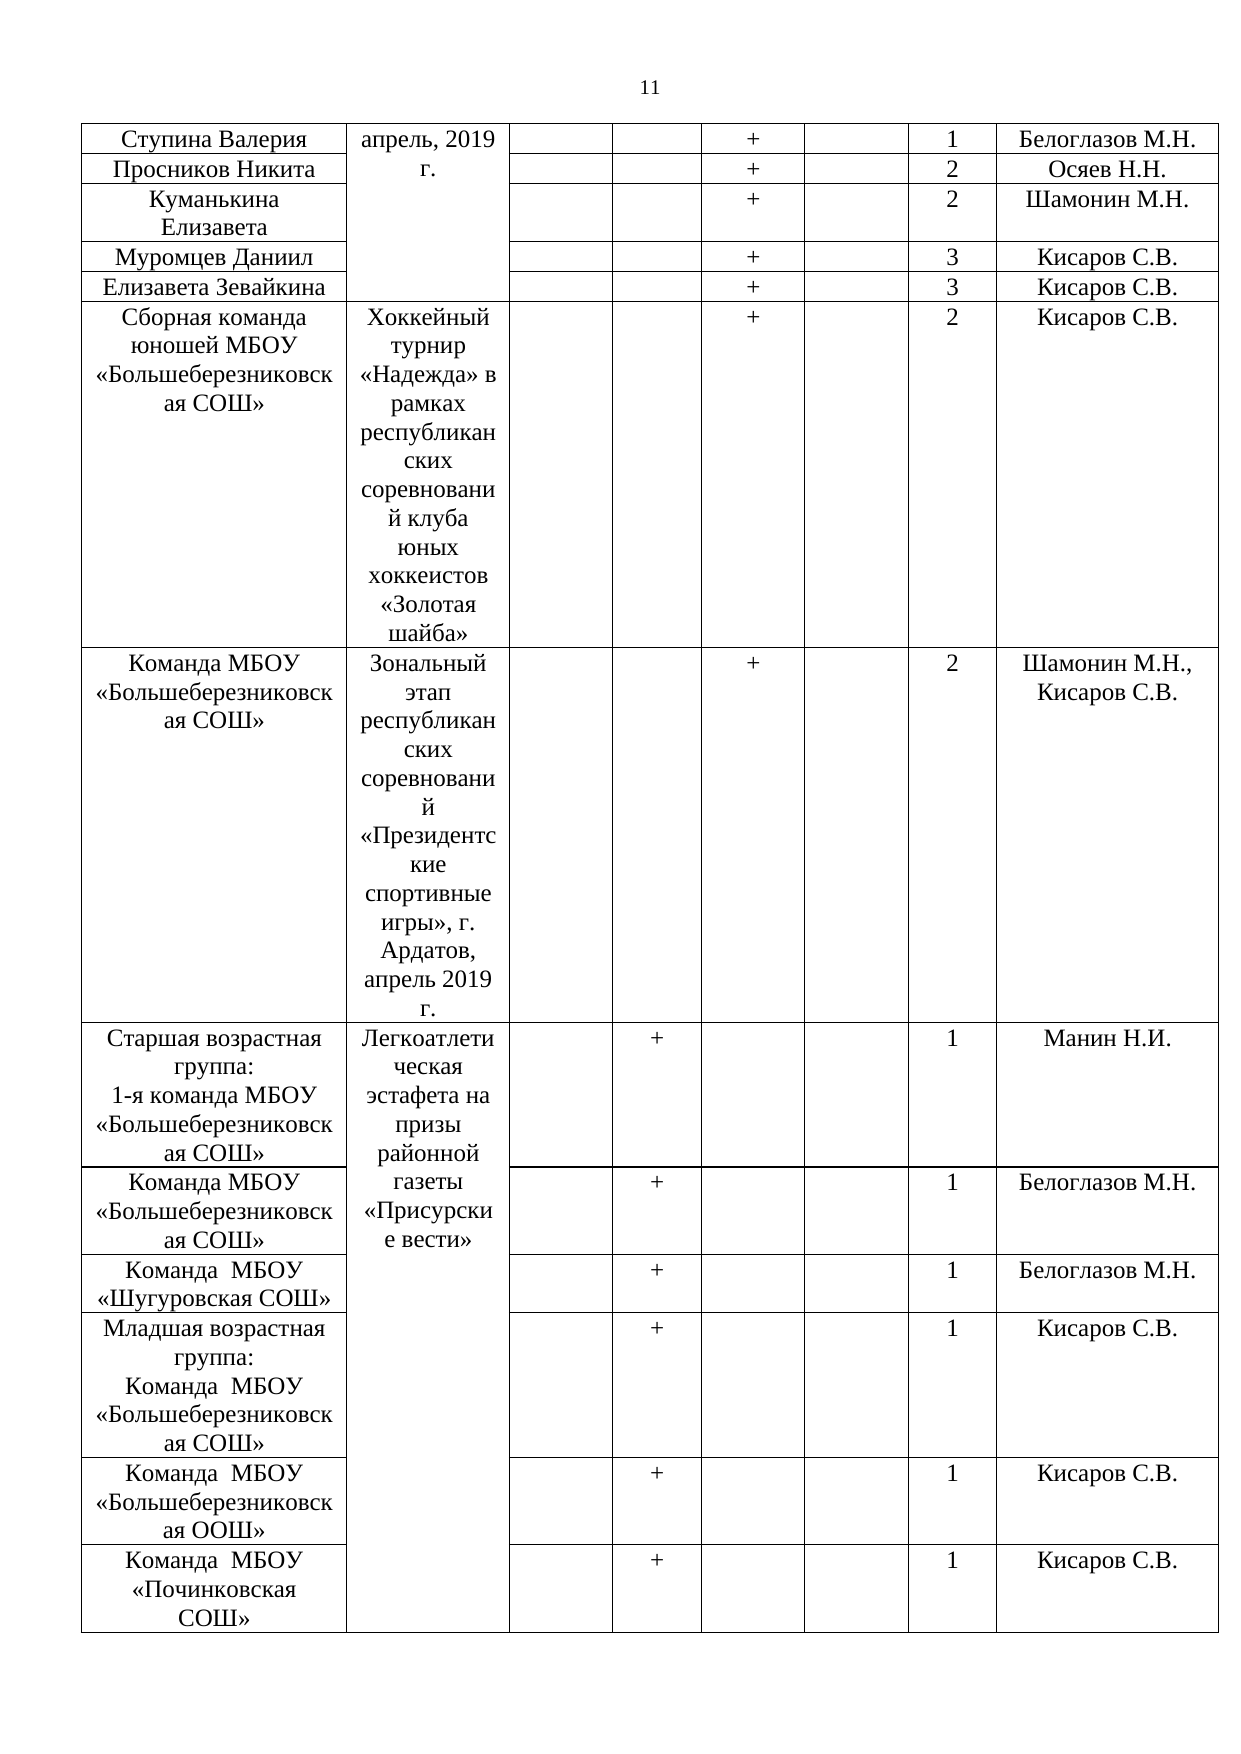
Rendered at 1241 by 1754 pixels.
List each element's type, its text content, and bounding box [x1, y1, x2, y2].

table_cell [805, 184, 908, 241]
table_cell [702, 1255, 804, 1312]
table_cell 1 [909, 1255, 996, 1312]
table_cell [805, 1023, 908, 1166]
table_cell Куманькина Елизавета [82, 184, 346, 241]
table_cell + [702, 124, 804, 153]
table_cell Команда МБОУ «Большеберезниковская ООШ» [82, 1458, 346, 1544]
table_cell + [613, 1313, 701, 1457]
table_cell [510, 1255, 612, 1312]
table_cell + [613, 1255, 701, 1312]
table_cell Белоглазов М.Н. [997, 1168, 1218, 1254]
table_cell [613, 154, 701, 183]
table_cell [702, 1168, 804, 1254]
table_cell Белоглазов М.Н. [997, 124, 1218, 153]
table_cell [613, 302, 701, 647]
table_cell Кисаров С.В. [997, 1313, 1218, 1457]
table_cell [805, 272, 908, 301]
table_cell Елизавета Зевайкина [82, 272, 346, 301]
table_cell [510, 184, 612, 241]
table_cell [702, 1458, 804, 1544]
table_cell 1 [909, 1313, 996, 1457]
table_cell Кисаров С.В. [997, 1458, 1218, 1544]
table_cell 1 [909, 124, 996, 153]
table_cell Манин Н.И. [997, 1023, 1218, 1166]
table_cell 1 [909, 1023, 996, 1166]
table_cell + [613, 1458, 701, 1544]
table_cell Осяев Н.Н. [997, 154, 1218, 183]
table_cell [510, 648, 612, 1022]
table_cell [510, 1168, 612, 1254]
table_cell [510, 124, 612, 153]
table_cell [805, 648, 908, 1022]
table_cell [805, 242, 908, 271]
table_cell Старшая возрастная группа: 1-я команда МБОУ «Большеберезниковская СОШ» [82, 1023, 346, 1166]
table_cell 2 [909, 154, 996, 183]
table_cell + [613, 1168, 701, 1254]
table_cell [805, 1255, 908, 1312]
table_cell [805, 302, 908, 647]
table_cell [805, 1458, 908, 1544]
table_cell [613, 648, 701, 1022]
table_cell [510, 272, 612, 301]
table_cell + [613, 1023, 701, 1166]
table_cell [613, 272, 701, 301]
table_cell [510, 154, 612, 183]
table_cell [510, 1545, 612, 1632]
table_cell [805, 1313, 908, 1457]
table_cell [510, 242, 612, 271]
table_cell [613, 124, 701, 153]
table_cell 3 [909, 242, 996, 271]
table_cell + [702, 154, 804, 183]
table_cell [805, 1168, 908, 1254]
table_cell Муромцев Даниил [82, 242, 346, 271]
table_cell [702, 1313, 804, 1457]
table_cell Сборная команда юношей МБОУ «Большеберезниковская СОШ» [82, 302, 346, 647]
table_cell Белоглазов М.Н. [997, 1255, 1218, 1312]
table_cell + [613, 1545, 701, 1632]
table_cell [510, 1458, 612, 1544]
table_cell [805, 124, 908, 153]
table_cell Команда МБОУ «Большеберезниковская СОШ» [82, 648, 346, 1022]
table_cell [613, 242, 701, 271]
table_cell + [702, 184, 804, 241]
table_cell 3 [909, 272, 996, 301]
table_cell [805, 1545, 908, 1632]
table_cell [613, 184, 701, 241]
table_cell Кисаров С.В. [997, 242, 1218, 271]
table_cell [510, 302, 612, 647]
table_cell Младшая возрастная группа: Команда МБОУ «Большеберезниковская СОШ» [82, 1313, 346, 1457]
table_cell Хоккейный турнир «Надежда» в рамках республиканских соревнований клуба юных хоккеистов «Золотая шайба» [347, 302, 509, 647]
table_cell + [702, 272, 804, 301]
table_cell 1 [909, 1168, 996, 1254]
table_cell [702, 1023, 804, 1166]
table_cell + [702, 648, 804, 1022]
table_cell Кисаров С.В. [997, 302, 1218, 647]
table_cell 1 [909, 1458, 996, 1544]
table_cell [510, 1023, 612, 1166]
table_cell Зональный этап республиканских соревнований «Президентские спортивные игры», г. Ардатов, апрель 2019 г. [347, 648, 509, 1022]
table_cell 2 [909, 302, 996, 647]
table_cell [510, 1313, 612, 1457]
table_cell + [702, 242, 804, 271]
table_cell [702, 1545, 804, 1632]
table_cell Кисаров С.В. [997, 1545, 1218, 1632]
table_cell Шамонин М.Н., Кисаров С.В. [997, 648, 1218, 1022]
table_cell Команда МБОУ «Починковская СОШ» [82, 1545, 346, 1632]
table_cell Шамонин М.Н. [997, 184, 1218, 241]
table_cell Просников Никита [82, 154, 346, 183]
table_cell [805, 154, 908, 183]
table_cell 2 [909, 184, 996, 241]
table_cell Ступина Валерия [82, 124, 346, 153]
table_cell 2 [909, 648, 996, 1022]
table_cell + [702, 302, 804, 647]
table_cell Кисаров С.В. [997, 272, 1218, 301]
table_cell Легкоатлетическая эстафета на призы районной газеты «Присурские вести» [347, 1023, 509, 1632]
table_cell Команда МБОУ «Большеберезниковская СОШ» [82, 1168, 346, 1254]
table_cell 1 [909, 1545, 996, 1632]
table_cell Команда МБОУ «Шугуровская СОШ» [82, 1255, 346, 1312]
